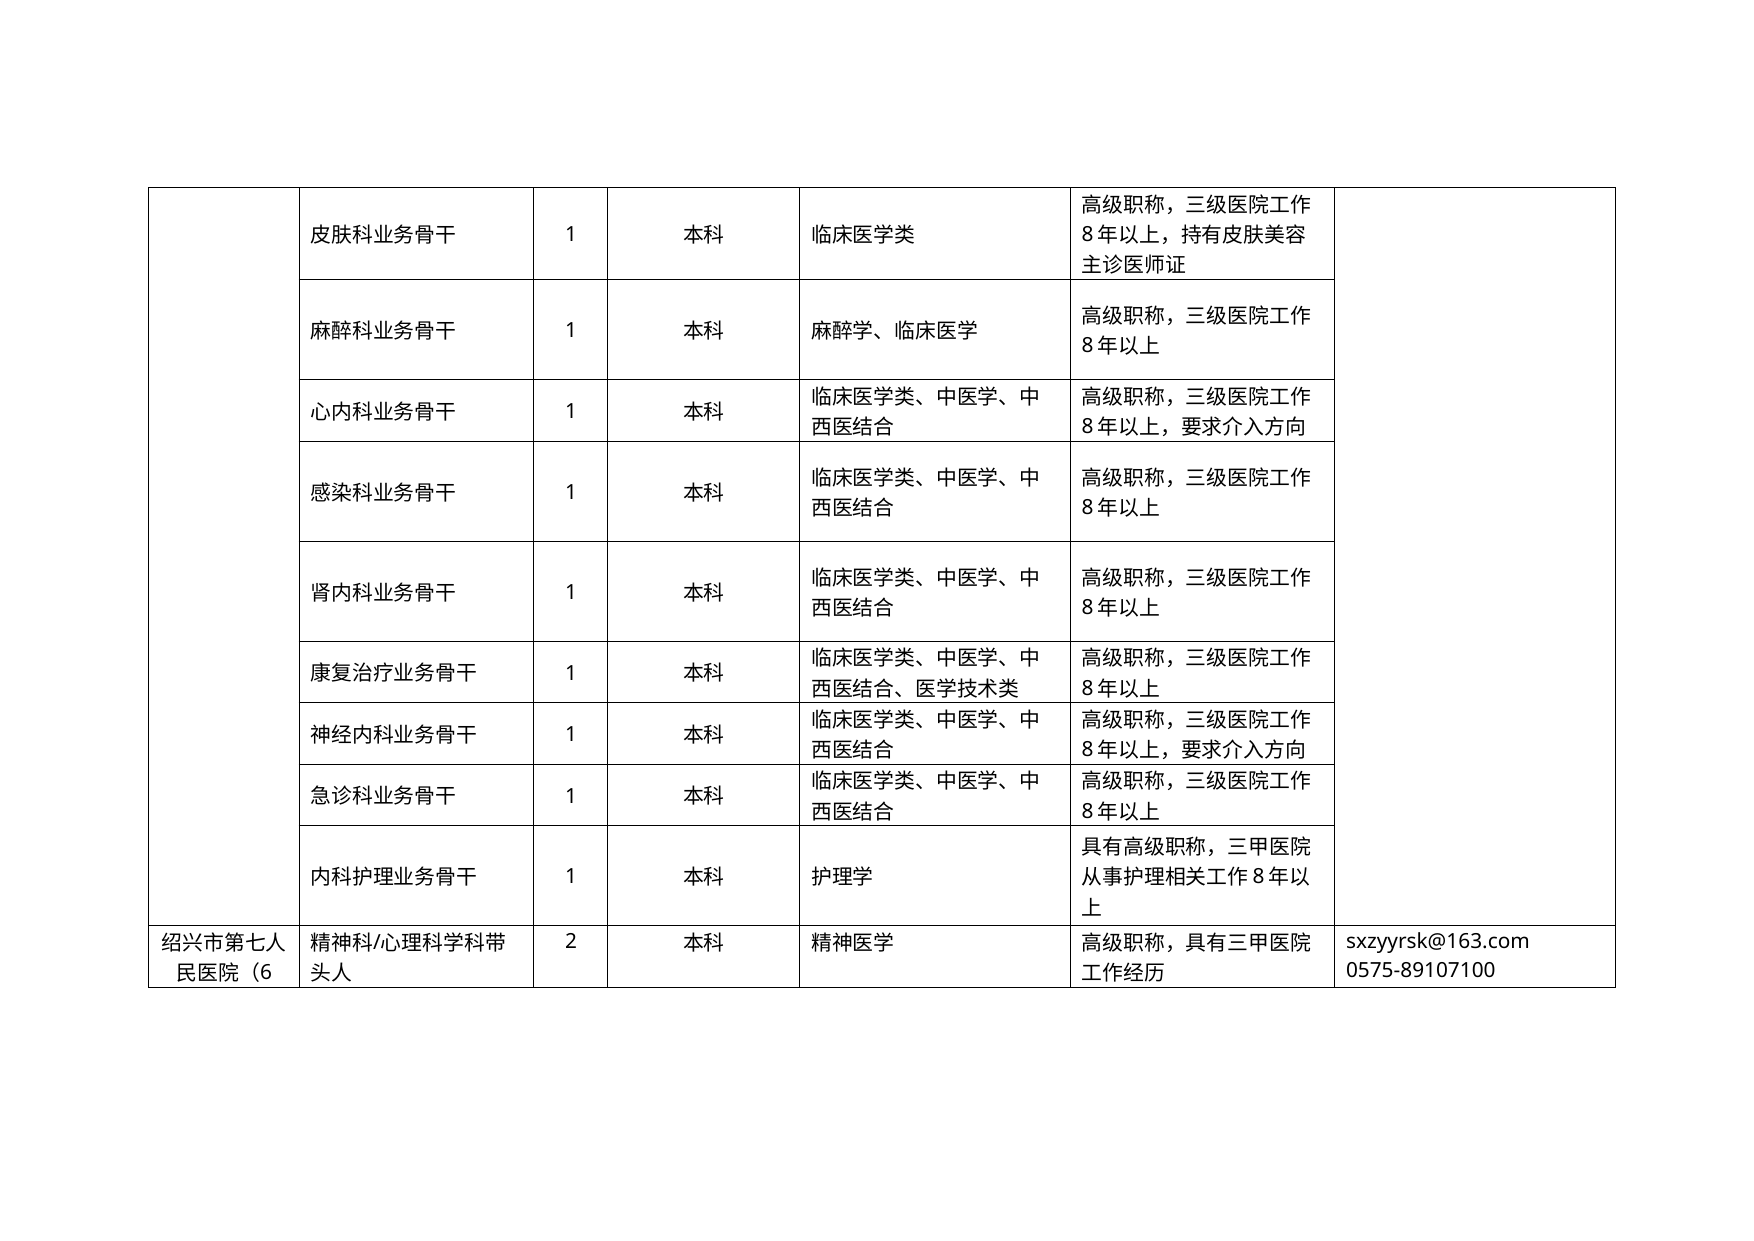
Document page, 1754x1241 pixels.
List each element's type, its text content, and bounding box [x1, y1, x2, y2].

table_cell 本科 [608, 703, 799, 764]
table_cell 高级职称，三级医院工作8年以上，要求介入方向 [1071, 380, 1334, 441]
table_cell 1 [534, 826, 607, 925]
table_cell 临床医学类、中医学、中西医结合 [800, 380, 1070, 441]
table_cell 临床医学类、中医学、中西医结合 [800, 442, 1070, 541]
table_cell 高级职称，三级医院工作8年以上，持有皮肤美容主诊医师证 [1071, 188, 1334, 279]
table_cell 1 [534, 442, 607, 541]
table_cell 本科 [608, 926, 799, 987]
table_cell 本科 [608, 188, 799, 279]
table_cell 高级职称，三级医院工作8年以上 [1071, 280, 1334, 379]
table_cell 临床医学类、中医学、中西医结合 [800, 703, 1070, 764]
table_cell 精神医学 [800, 926, 1070, 987]
table_cell 临床医学类、中医学、中西医结合 [800, 542, 1070, 641]
table_cell 高级职称，三级医院工作8年以上 [1071, 542, 1334, 641]
table_cell 临床医学类、中医学、中西医结合 [800, 765, 1070, 825]
table_cell 感染科业务骨干 [300, 442, 533, 541]
table_cell 临床医学类 [800, 188, 1070, 279]
table_cell 肾内科业务骨干 [300, 542, 533, 641]
table_cell 1 [534, 188, 607, 279]
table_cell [1335, 926, 1615, 987]
table_cell 护理学 [800, 826, 1070, 925]
table_cell 本科 [608, 380, 799, 441]
table_cell 高级职称，具有三甲医院工作经历 [1071, 926, 1334, 987]
table_cell 精神科/心理科学科带头人 [300, 926, 533, 987]
table_cell 1 [534, 642, 607, 702]
table_cell 心内科业务骨干 [300, 380, 533, 441]
table_cell 本科 [608, 826, 799, 925]
table_cell 急诊科业务骨干 [300, 765, 533, 825]
table_cell 绍兴市第七人民医院（6人） [149, 926, 299, 987]
table_cell 1 [534, 765, 607, 825]
table_cell 1 [534, 542, 607, 641]
table_cell 1 [534, 280, 607, 379]
table_cell 具有高级职称，三甲医院从事护理相关工作8年以上 [1071, 826, 1334, 925]
table_cell 1 [534, 703, 607, 764]
table_cell 高级职称，三级医院工作8年以上 [1071, 765, 1334, 825]
table_cell 临床医学类、中医学、中西医结合、医学技术类 [800, 642, 1070, 702]
table_cell 麻醉学、临床医学 [800, 280, 1070, 379]
table_cell 高级职称，三级医院工作8年以上，要求介入方向 [1071, 703, 1334, 764]
table_cell 1 [534, 380, 607, 441]
table_cell 内科护理业务骨干 [300, 826, 533, 925]
table_cell 麻醉科业务骨干 [300, 280, 533, 379]
table_cell 康复治疗业务骨干 [300, 642, 533, 702]
table_cell 本科 [608, 765, 799, 825]
table_cell 神经内科业务骨干 [300, 703, 533, 764]
table_cell 高级职称，三级医院工作8年以上 [1071, 642, 1334, 702]
table_cell 本科 [608, 280, 799, 379]
table_cell 高级职称，三级医院工作8年以上 [1071, 442, 1334, 541]
table_cell 皮肤科业务骨干 [300, 188, 533, 279]
table_cell 本科 [608, 442, 799, 541]
table_cell 本科 [608, 642, 799, 702]
table_cell 本科 [608, 542, 799, 641]
table_cell 2 [534, 926, 607, 987]
